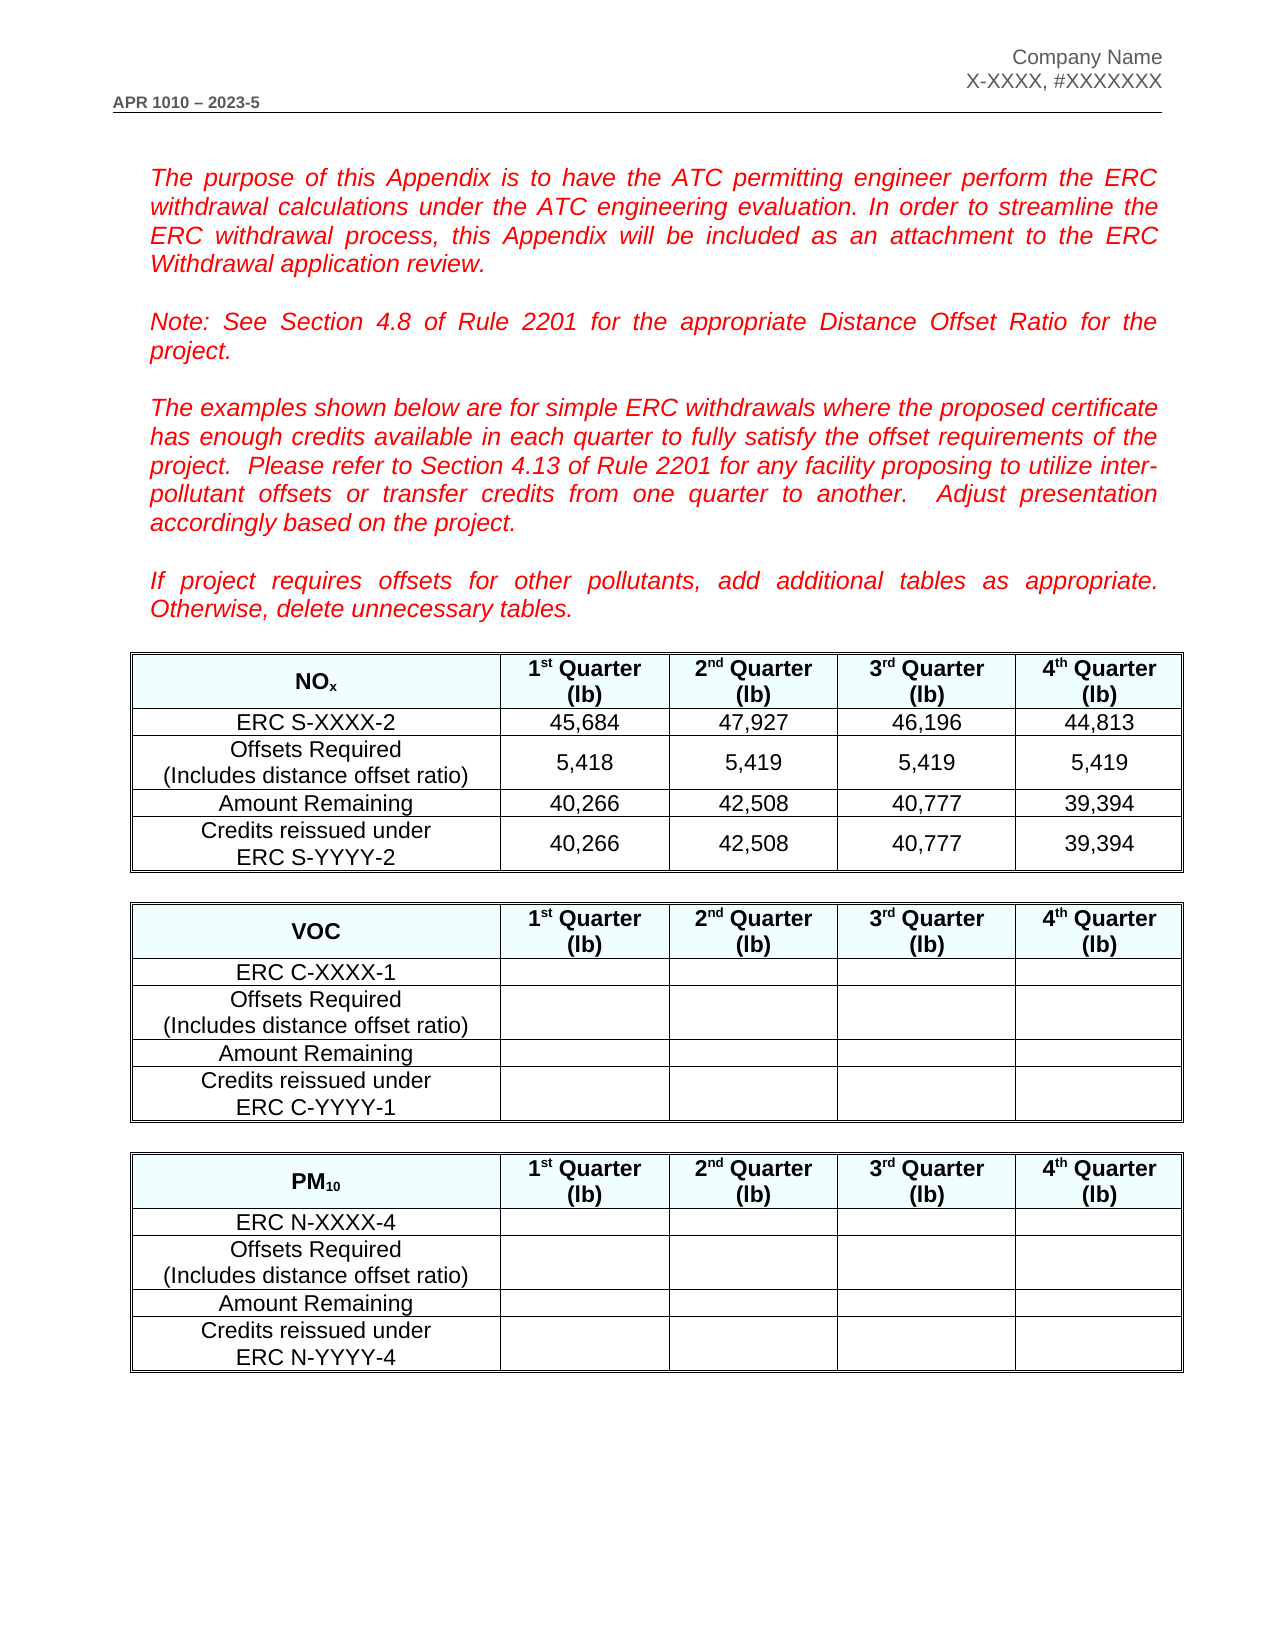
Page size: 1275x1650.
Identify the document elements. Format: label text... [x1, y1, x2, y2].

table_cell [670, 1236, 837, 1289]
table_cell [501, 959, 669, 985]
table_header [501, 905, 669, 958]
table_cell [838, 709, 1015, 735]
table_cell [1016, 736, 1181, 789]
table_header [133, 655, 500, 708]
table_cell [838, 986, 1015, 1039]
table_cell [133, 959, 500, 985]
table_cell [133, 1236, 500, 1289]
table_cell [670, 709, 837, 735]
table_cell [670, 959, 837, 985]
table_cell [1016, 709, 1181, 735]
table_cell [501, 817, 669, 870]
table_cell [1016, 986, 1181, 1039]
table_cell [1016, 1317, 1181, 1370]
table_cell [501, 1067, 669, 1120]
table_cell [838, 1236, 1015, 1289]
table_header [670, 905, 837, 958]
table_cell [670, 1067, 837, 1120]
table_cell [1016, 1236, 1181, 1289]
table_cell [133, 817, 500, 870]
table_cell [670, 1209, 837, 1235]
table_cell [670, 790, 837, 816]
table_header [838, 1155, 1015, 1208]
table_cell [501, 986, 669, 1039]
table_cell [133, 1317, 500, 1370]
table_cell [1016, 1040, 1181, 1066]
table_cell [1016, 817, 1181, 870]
text Note: See Section 4.8 of Rule 2201 for the appropriate Distance Offset Ratio for the project. [150, 307, 1162, 364]
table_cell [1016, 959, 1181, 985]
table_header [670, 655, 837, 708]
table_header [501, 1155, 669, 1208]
text The examples shown below are for simple ERC withdrawals where the proposed certificate has enough credits available in each quarter to fully satisfy the offset requirements of the project. Please refer to Section 4.13 of Rule 2201 for any facility proposing to utilize inter-pollutant offsets or transfer credits from one quarter to another. Adjust presentation accordingly based on the project. [150, 393, 1162, 537]
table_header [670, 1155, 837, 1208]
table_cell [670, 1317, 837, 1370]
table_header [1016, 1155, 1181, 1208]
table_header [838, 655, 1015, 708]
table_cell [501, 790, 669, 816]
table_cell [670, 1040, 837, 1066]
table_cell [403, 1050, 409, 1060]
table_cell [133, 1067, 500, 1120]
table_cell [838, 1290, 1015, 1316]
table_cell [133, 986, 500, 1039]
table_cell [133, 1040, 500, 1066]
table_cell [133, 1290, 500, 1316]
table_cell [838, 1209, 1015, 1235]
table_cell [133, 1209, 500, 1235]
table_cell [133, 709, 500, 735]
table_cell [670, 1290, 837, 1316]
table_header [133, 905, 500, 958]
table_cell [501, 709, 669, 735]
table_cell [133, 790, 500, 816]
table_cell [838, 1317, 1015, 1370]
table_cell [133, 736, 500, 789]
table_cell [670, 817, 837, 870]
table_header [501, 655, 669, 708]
text The purpose of this Appendix is to have the ATC permitting engineer perform the ERC withdrawal calculations under the ATC engineering evaluation. In order to streamline the ERC withdrawal process, this Appendix will be included as an attachment to the ERC Withdrawal application review. [150, 163, 1162, 278]
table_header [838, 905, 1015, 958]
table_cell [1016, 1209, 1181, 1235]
text If project requires offsets for other pollutants, add additional tables as appropriate. Otherwise, delete unnecessary tables. [150, 566, 1162, 623]
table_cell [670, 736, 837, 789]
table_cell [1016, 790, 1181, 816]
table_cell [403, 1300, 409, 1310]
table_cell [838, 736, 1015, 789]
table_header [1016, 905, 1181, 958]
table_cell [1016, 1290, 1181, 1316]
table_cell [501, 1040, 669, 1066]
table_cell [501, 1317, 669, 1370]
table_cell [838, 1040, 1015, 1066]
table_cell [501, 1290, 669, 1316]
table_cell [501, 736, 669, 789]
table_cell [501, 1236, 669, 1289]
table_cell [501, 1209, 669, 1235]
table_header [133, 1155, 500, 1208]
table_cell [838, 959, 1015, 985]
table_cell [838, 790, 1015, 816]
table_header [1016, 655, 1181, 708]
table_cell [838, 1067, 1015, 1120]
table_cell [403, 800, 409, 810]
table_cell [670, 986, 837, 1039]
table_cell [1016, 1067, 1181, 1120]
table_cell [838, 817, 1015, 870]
